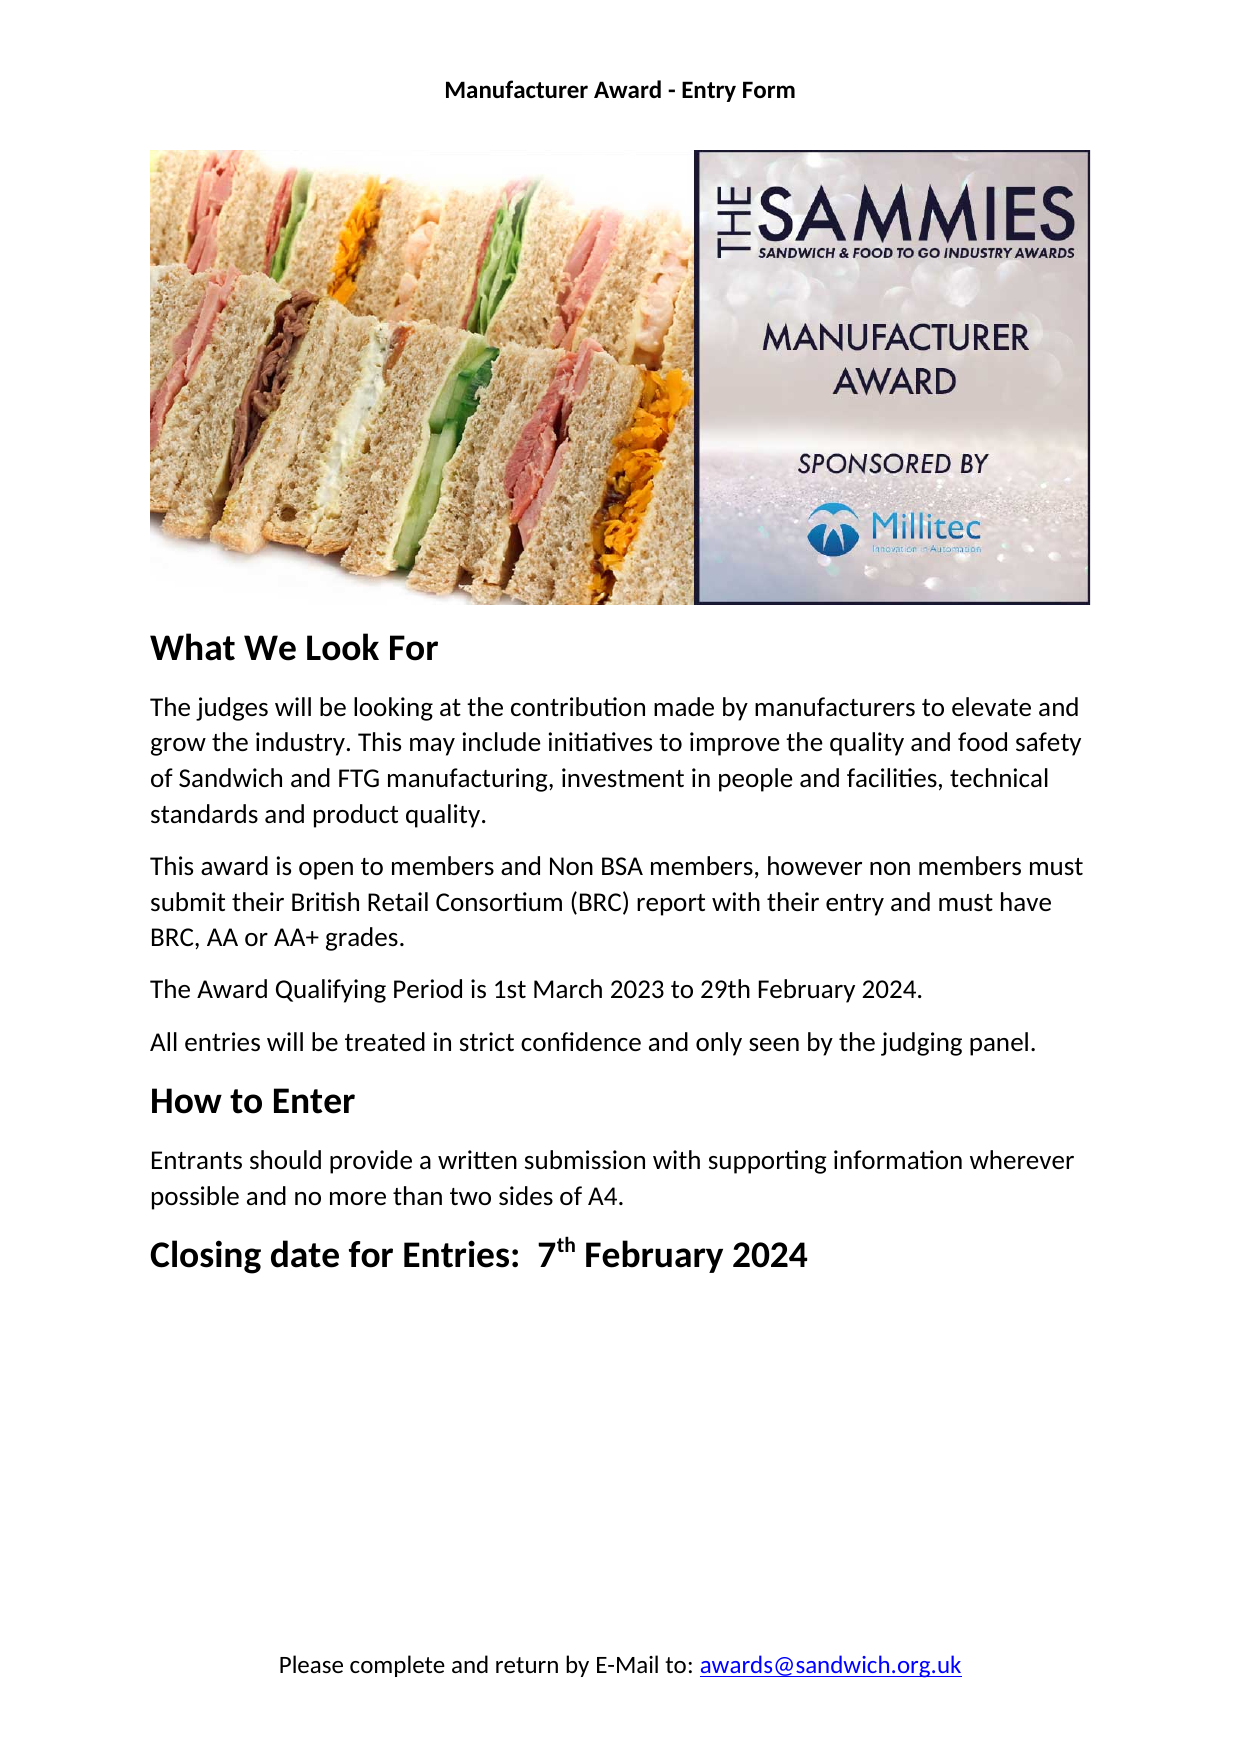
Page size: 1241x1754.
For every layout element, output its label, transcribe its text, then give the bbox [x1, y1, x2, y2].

text The Award Qualifying Period is 1st March 2023 to 29th February 2024. [150, 973, 1090, 1006]
text This award is open to members and Non BSA members, however non members must submit their British Retail Consortium (BRC) report with their entry and must have BRC, AA or AA+ grades. [150, 849, 1090, 953]
text Entrants should provide a written submission with supporting information wherever possible and no more than two sides of A4. [150, 1143, 1090, 1212]
picture [150, 150, 1091, 605]
text Closing date for Entries: 7th February 2024 [150, 1231, 1090, 1277]
text What We Look For [150, 624, 1090, 670]
text How to Enter [150, 1077, 1090, 1123]
text The judges will be looking at the contribution made by manufacturers to elevate and grow the industry. This may include initiatives to improve the quality and food safety of Sandwich and FTG manufacturing, investment in people and facilities, technical standards and product quality. [150, 690, 1090, 830]
text All entries will be treated in strict confidence and only seen by the judging panel. [150, 1025, 1090, 1058]
